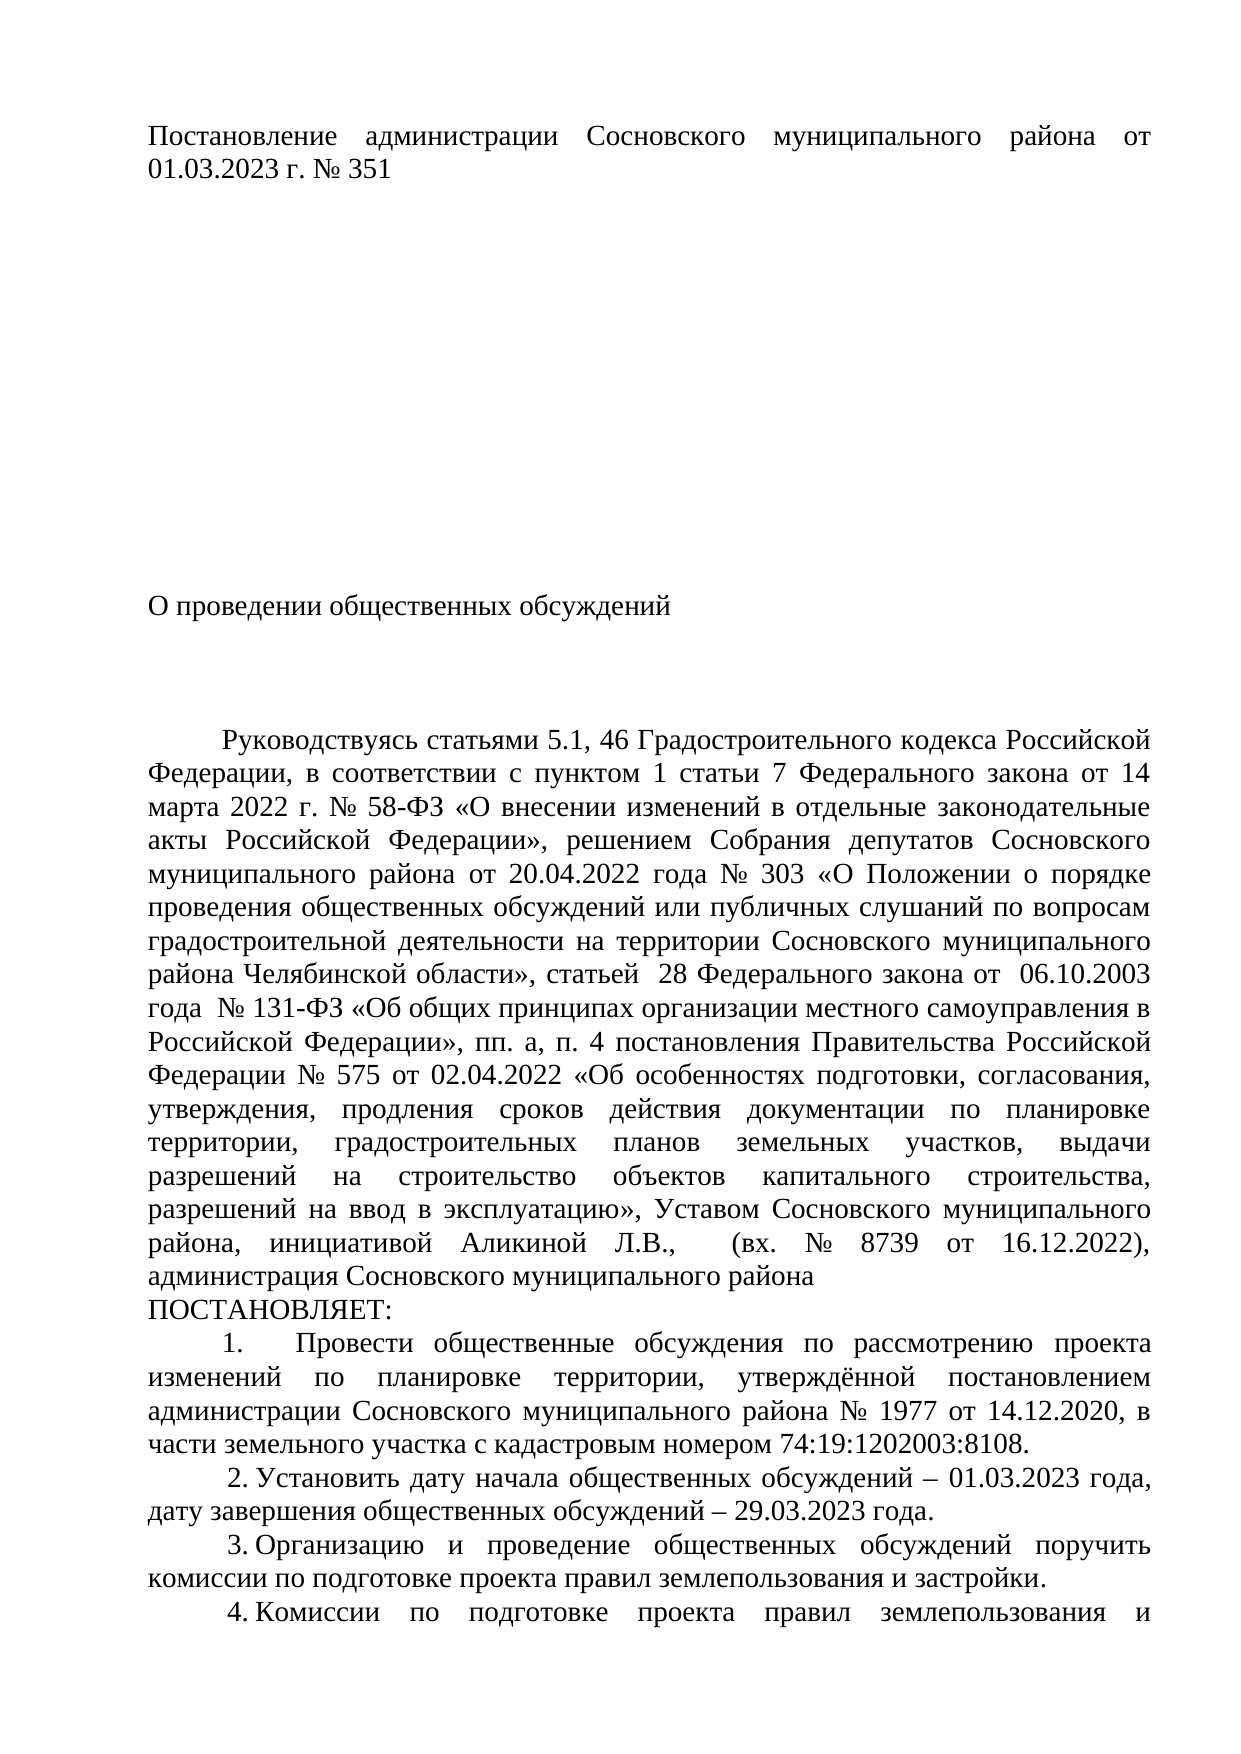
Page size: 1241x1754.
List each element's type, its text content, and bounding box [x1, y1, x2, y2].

text О проведении общественных обсуждений [148, 588, 738, 621]
text Руководствуясь статьями 5.1, 46 Градостроительного кодекса Российской Федерации, в соответствии с пунктом 1 статьи 7 Федерального закона от 14 марта 2022 г. № 58-ФЗ «О внесении изменений в отдельные законодательные акты Российской Федерации», решением Собрания депутатов Сосновского муниципального района от 20.04.2022 года № 303 «О Положении о порядке проведения общественных обсуждений или публичных слушаний по вопросам градостроительной деятельности на территории Сосновского муниципального района Челябинской области», статьей 28 Федерального закона от 06.10.2003 года № 131-ФЗ «Об общих принципах организации местного самоуправления в Российской Федерации», пп. а, п. 4 постановления Правительства Российской Федерации № 575 от 02.04.2022 «Об особенностях подготовки, согласования, утверждения, продления сроков действия документации по планировке территории, градостроительных планов земельных участков, выдачи разрешений на строительство объектов капитального строительства, разрешений на ввод в эксплуатацию», Уставом Сосновского муниципального района, инициативой Аликиной Л.В., (вх. № 8739 от 16.12.2022), администрация Сосновского муниципального района [148, 722, 1152, 1292]
list Провести общественные обсуждения по рассмотрению проекта изменений по планировке территории, утверждённой постановлением администрации Сосновского муниципального района № 1977 от 14.12.2020, в части земельного участка с кадастровым номером 74:19:1202003:8108. [148, 1326, 1152, 1460]
text ПОСТАНОВЛЯЕТ: [148, 1292, 1152, 1326]
list Установить дату начала общественных обсуждений – 01.03.2023 года, дату завершения общественных обсуждений – 29.03.2023 года. [148, 1460, 1152, 1527]
text Постановление администрации Сосновского муниципального района от 01.03.2023 г. № 351 [148, 118, 1152, 185]
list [148, 1594, 1152, 1627]
list Организацию и проведение общественных обсуждений поручить комиссии по подготовке проекта правил землепользования и застройки. [148, 1527, 1152, 1594]
